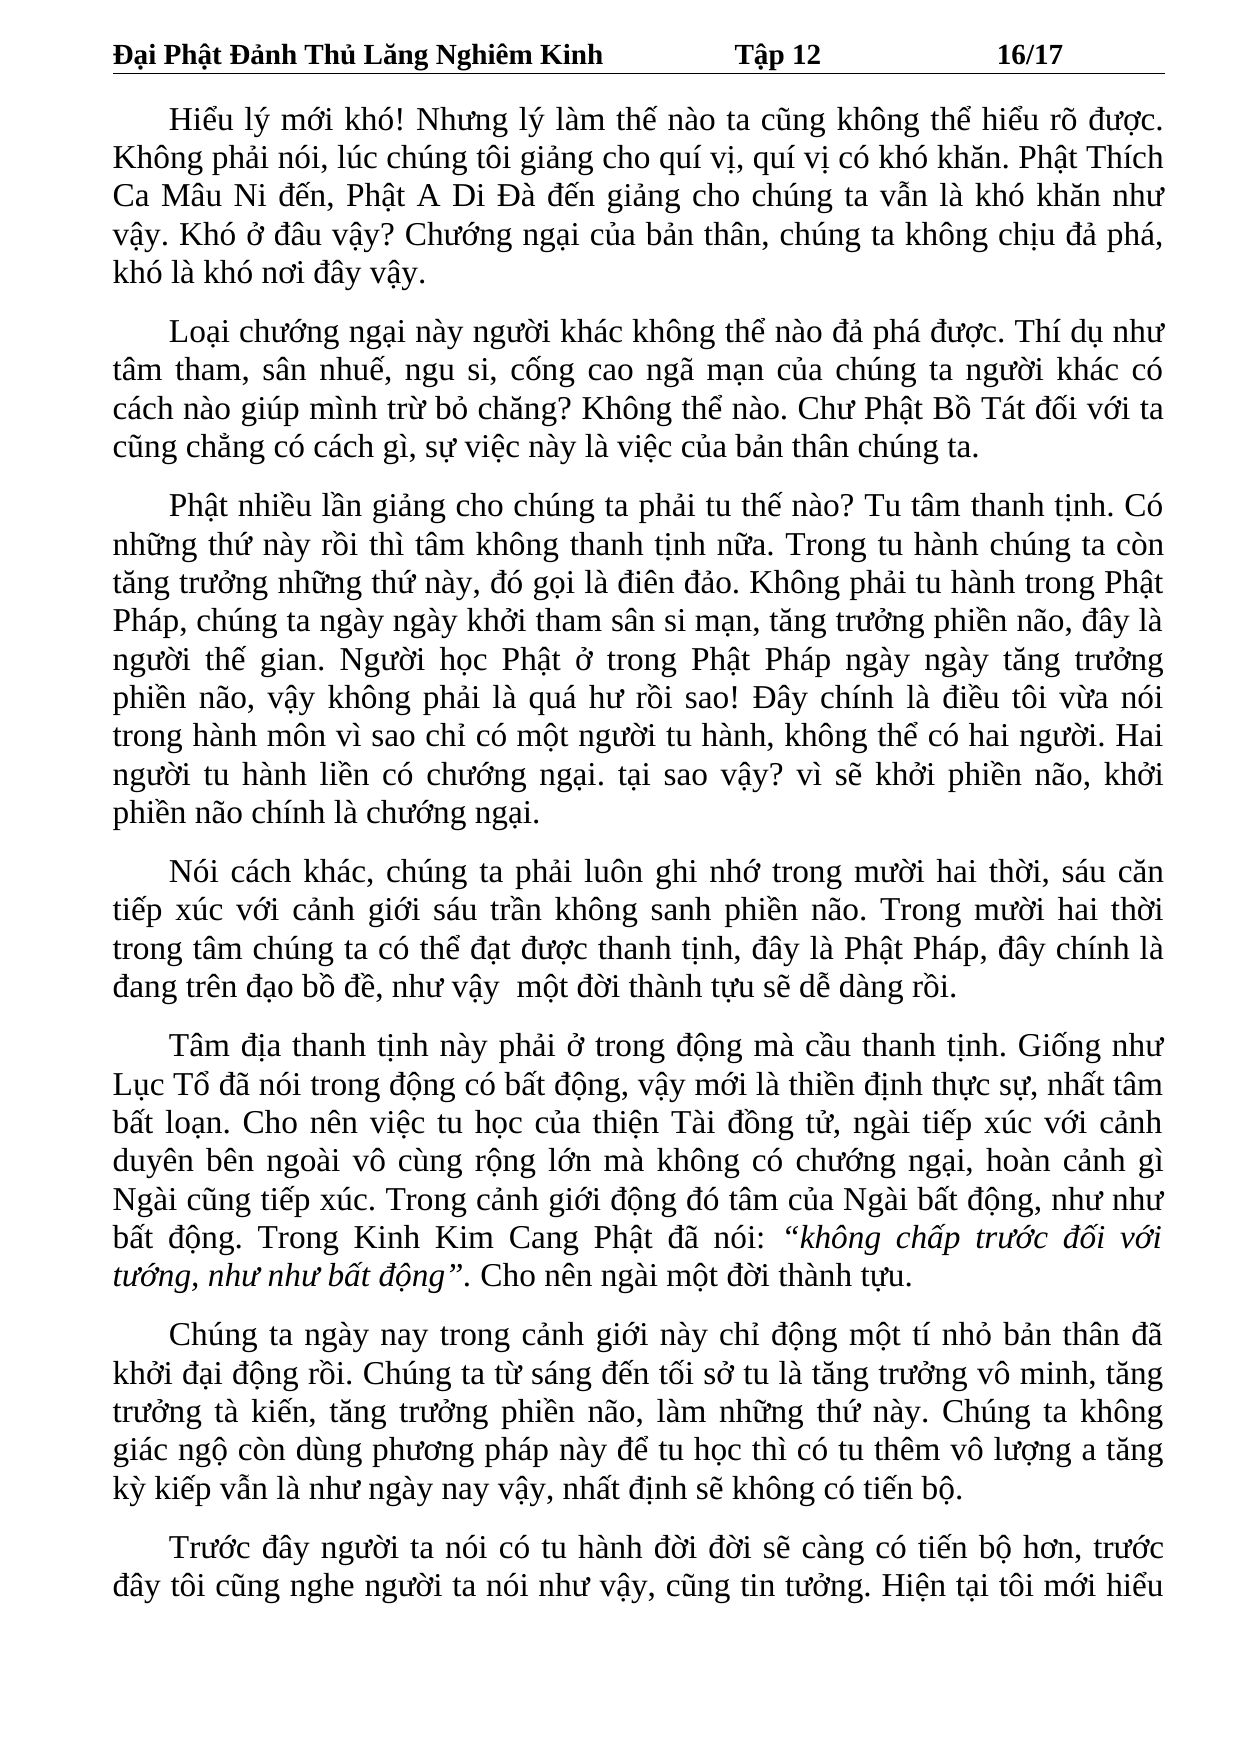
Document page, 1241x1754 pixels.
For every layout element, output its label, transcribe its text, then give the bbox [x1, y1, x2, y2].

text Loại chướng ngại này người khác không thể nào đả phá được. Thí dụ như tâm tham, sân nhuế, ngu si, cống cao ngã mạn của chúng ta người khác có cách nào giúp mình trừ bỏ chăng? Không thể nào. Chư Phật Bồ Tát đối với ta cũng chẳng có cách gì, sự việc này là việc của bản thân chúng ta. [112, 311, 1165, 465]
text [112, 1527, 1165, 1604]
text Phật nhiều lần giảng cho chúng ta phải tu thế nào? Tu tâm thanh tịnh. Có những thứ này rồi thì tâm không thanh tịnh nữa. Trong tu hành chúng ta còn tăng trưởng những thứ này, đó gọi là điên đảo. Không phải tu hành trong Phật Pháp, chúng ta ngày ngày khởi tham sân si mạn, tăng trưởng phiền não, đây là người thế gian. Người học Phật ở trong Phật Pháp ngày ngày tăng trưởng phiền não, vậy không phải là quá hư rồi sao! Đây chính là điều tôi vừa nói trong hành môn vì sao chỉ có một người tu hành, không thể có hai người. Hai người tu hành liền có chướng ngại. tại sao vậy? vì sẽ khởi phiền não, khởi phiền não chính là chướng ngại. [112, 486, 1165, 831]
text Hiểu lý mới khó! Nhưng lý làm thế nào ta cũng không thể hiểu rõ được. Không phải nói, lúc chúng tôi giảng cho quí vị, quí vị có khó khăn. Phật Thích Ca Mâu Ni đến, Phật A Di Đà đến giảng cho chúng ta vẫn là khó khăn như vậy. Khó ở đâu vậy? Chướng ngại của bản thân, chúng ta không chịu đả phá, khó là khó nơi đây vậy. [112, 99, 1165, 291]
text Tâm địa thanh tịnh này phải ở trong động mà cầu thanh tịnh. Giống như Lục Tổ đã nói trong động có bất động, vậy mới là thiền định thực sự, nhất tâm bất loạn. Cho nên việc tu học của thiện Tài đồng tử, ngài tiếp xúc với cảnh duyên bên ngoài vô cùng rộng lớn mà không có chướng ngại, hoàn cảnh gì Ngài cũng tiếp xúc. Trong cảnh giới động đó tâm của Ngài bất động, như như bất động. Trong Kinh Kim Cang Phật đã nói: “không chấp trước đối với tướng, như như bất động”. Cho nên ngài một đời thành tựu. [112, 1026, 1165, 1294]
text Chúng ta ngày nay trong cảnh giới này chỉ động một tí nhỏ bản thân đã khởi đại động rồi. Chúng ta từ sáng đến tối sở tu là tăng trưởng vô minh, tăng trưởng tà kiến, tăng trưởng phiền não, làm những thứ này. Chúng ta không giác ngộ còn dùng phương pháp này để tu học thì có tu thêm vô lượng a tăng kỳ kiếp vẫn là như ngày nay vậy, nhất định sẽ không có tiến bộ. [112, 1315, 1165, 1506]
text Nói cách khác, chúng ta phải luôn ghi nhớ trong mười hai thời, sáu căn tiếp xúc với cảnh giới sáu trần không sanh phiền não. Trong mười hai thời trong tâm chúng ta có thể đạt được thanh tịnh, đây là Phật Pháp, đây chính là đang trên đạo bồ đề, như vậy một đời thành tựu sẽ dễ dàng rồi. [112, 851, 1165, 1005]
